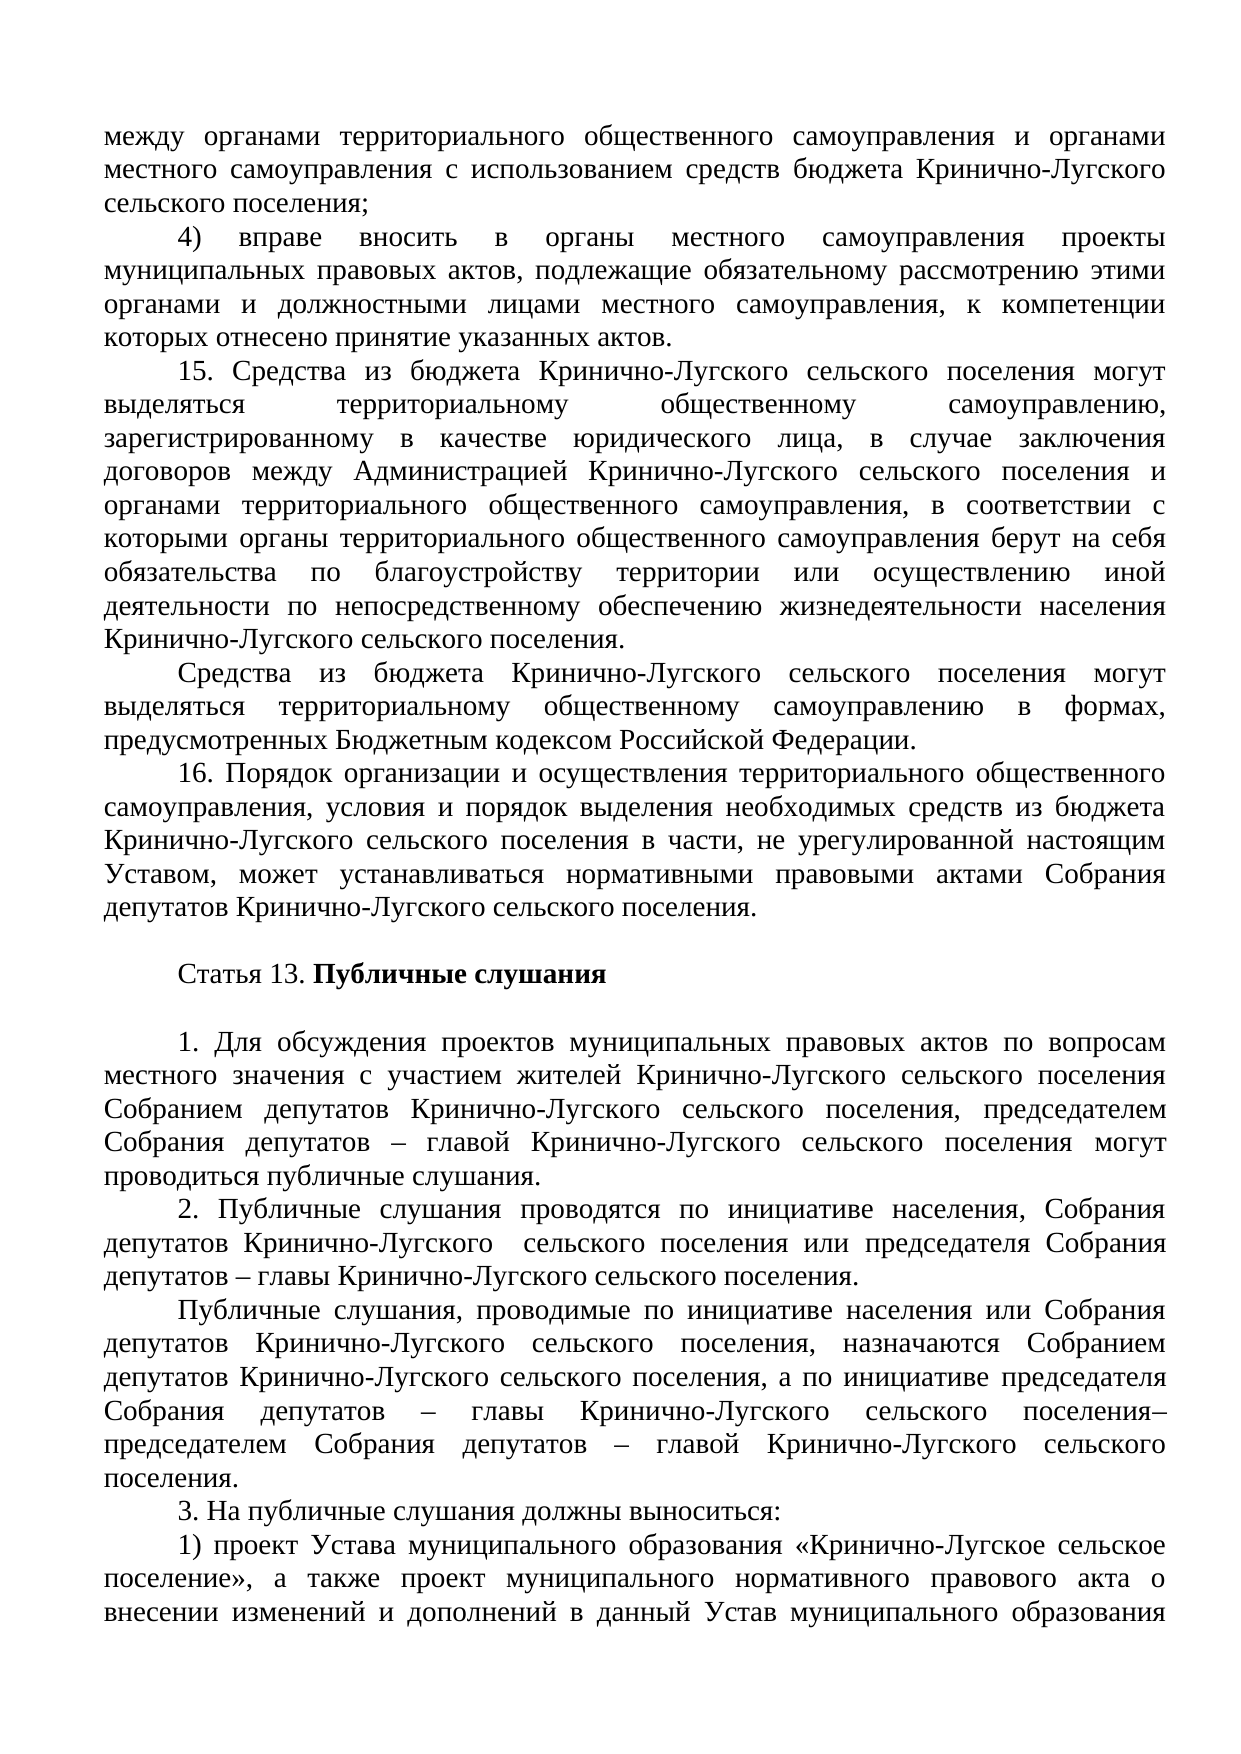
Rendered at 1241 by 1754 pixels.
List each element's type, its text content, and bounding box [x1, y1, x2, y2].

text 3. На публичные слушания должны выноситься: [103, 1493, 1167, 1527]
text 16. Порядок организации и осуществления территориального общественного самоуправления, условия и порядок выделения необходимых средств из бюджета Кринично-Лугского сельского поселения в части, не урегулированной настоящим Уставом, может устанавливаться нормативными правовыми актами Собрания депутатов Кринично-Лугского сельского поселения. [103, 755, 1167, 923]
text 1. Для обсуждения проектов муниципальных правовых актов по вопросам местного значения с участием жителей Кринично-Лугского сельского поселения Собранием депутатов Кринично-Лугского сельского поселения, председателем Собрания депутатов – главой Кринично-Лугского сельского поселения могут проводиться публичные слушания. [103, 1024, 1167, 1191]
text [103, 118, 1167, 219]
text Публичные слушания, проводимые по инициативе населения или Собрания депутатов Кринично-Лугского сельского поселения, назначаются Собранием депутатов Кринично-Лугского сельского поселения, а по инициативе председателя Собрания депутатов – главы Кринично-Лугского сельского поселения–председателем Собрания депутатов – главой Кринично-Лугского сельского поселения. [103, 1292, 1167, 1493]
text 4) вправе вносить в органы местного самоуправления проекты муниципальных правовых актов, подлежащие обязательному рассмотрению этими органами и должностными лицами местного самоуправления, к компетенции которых отнесено принятие указанных актов. [103, 219, 1167, 353]
text 15. Средства из бюджета Кринично-Лугского сельского поселения могут выделяться территориальному общественному самоуправлению, зарегистрированному в качестве юридического лица, в случае заключения договоров между Администрацией Кринично-Лугского сельского поселения и органами территориального общественного самоуправления, в соответствии с которыми органы территориального общественного самоуправления берут на себя обязательства по благоустройству территории или осуществлению иной деятельности по непосредственному обеспечению жизнедеятельности населения Кринично-Лугского сельского поселения. [103, 353, 1167, 655]
text 2. Публичные слушания проводятся по инициативе населения, Собрания депутатов Кринично-Лугского сельского поселения или председателя Собрания депутатов – главы Кринично-Лугского сельского поселения. [103, 1191, 1167, 1292]
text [103, 1527, 1167, 1627]
text Статья 13. Публичные слушания [103, 957, 1167, 990]
text Средства из бюджета Кринично-Лугского сельского поселения могут выделяться территориальному общественному самоуправлению в формах, предусмотренных Бюджетным кодексом Российской Федерации. [103, 655, 1167, 755]
